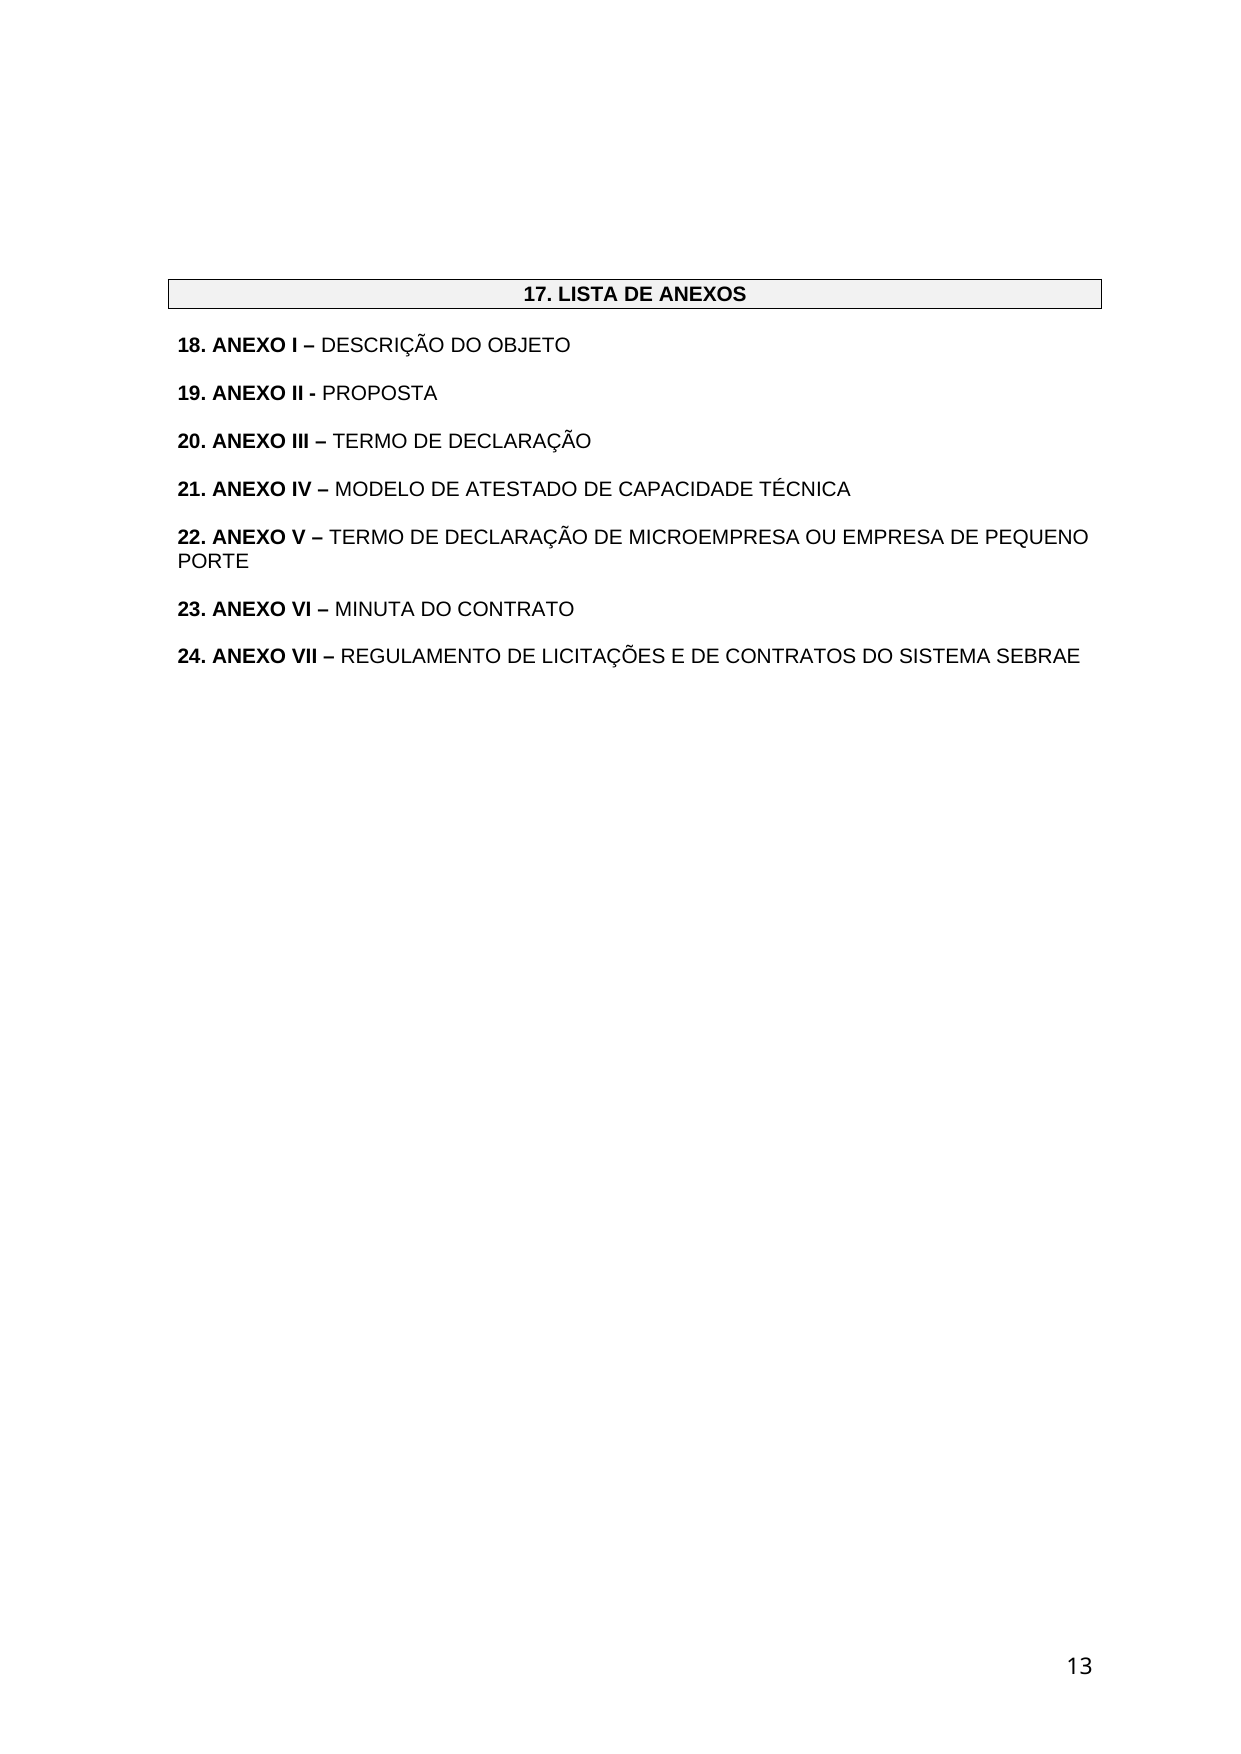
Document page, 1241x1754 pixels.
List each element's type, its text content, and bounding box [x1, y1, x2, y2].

text 18. ANEXO I – DESCRIÇÃO DO OBJETO [177, 333, 1093, 357]
text 23. ANEXO VI – MINUTA DO CONTRATO [177, 596, 1093, 620]
text 19. ANEXO II - PROPOSTA [177, 381, 1093, 405]
subtitle 17. LISTA DE ANEXOS [169, 280, 1101, 308]
text 20. ANEXO III – TERMO DE DECLARAÇÃO [177, 429, 1093, 453]
text 22. ANEXO V – TERMO DE DECLARAÇÃO DE MICROEMPRESA OU EMPRESA DE PEQUENO PORTE [177, 524, 1093, 572]
text 24. ANEXO VII – REGULAMENTO DE LICITAÇÕES E DE CONTRATOS DO SISTEMA SEBRAE [177, 644, 1093, 668]
text 21. ANEXO IV – MODELO DE ATESTADO DE CAPACIDADE TÉCNICA [177, 477, 1093, 501]
